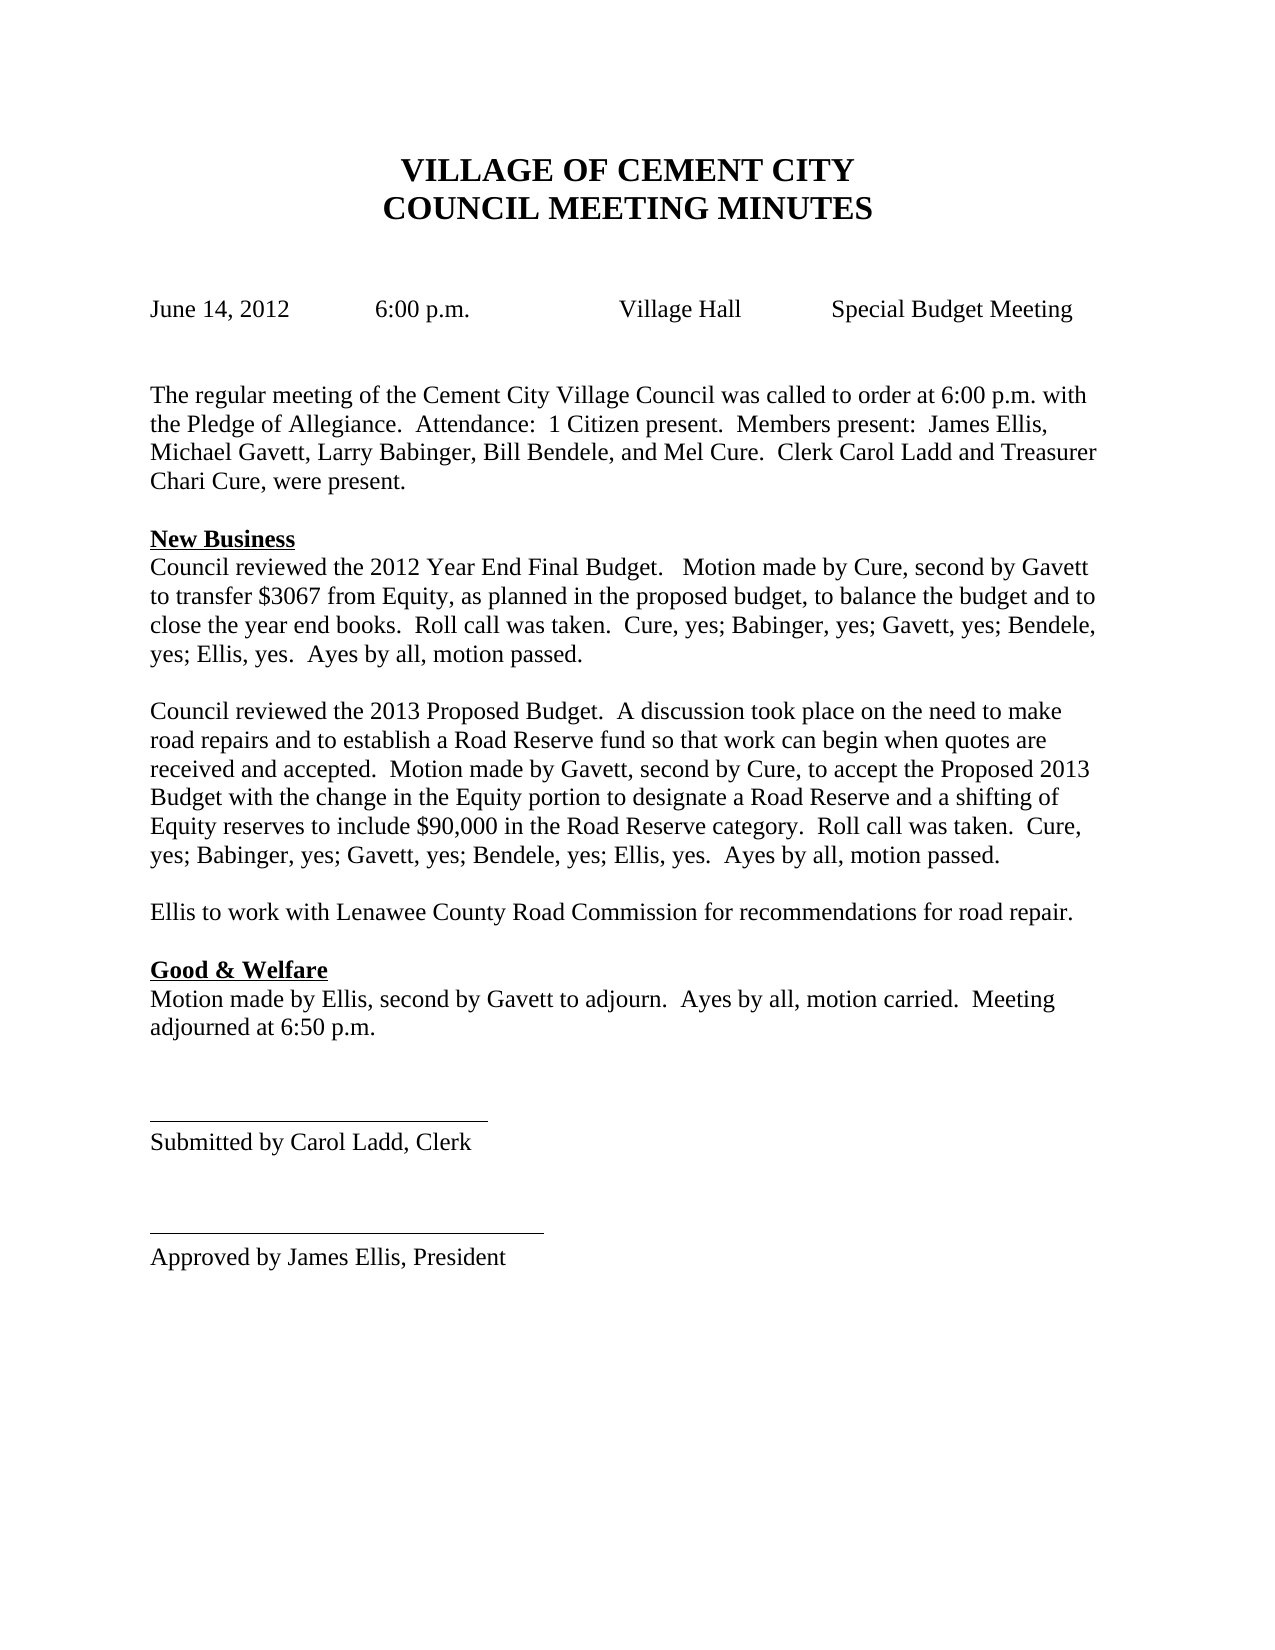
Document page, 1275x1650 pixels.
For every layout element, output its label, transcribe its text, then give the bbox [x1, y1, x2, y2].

text The regular meeting of the Cement City Village Council was called to order at 6:00 p.m. with the Pledge of Allegiance. Attendance: 1 Citizen present. Members present: James Ellis, Michael Gavett, Larry Babinger, Bill Bendele, and Mel Cure. Clerk Carol Ladd and Treasurer Chari Cure, were present. [150, 380, 1106, 495]
text Motion made by Ellis, second by Gavett to adjourn. Ayes by all, motion carried. Meeting adjourned at 6:50 p.m. [150, 984, 1106, 1041]
text Council reviewed the 2013 Proposed Budget. A discussion took place on the need to make road repairs and to establish a Road Reserve fund so that work can begin when quotes are received and accepted. Motion made by Gavett, second by Cure, to accept the Proposed 2013 Budget with the change in the Equity portion to designate a Road Reserve and a shifting of Equity reserves to include $90,000 in the Road Reserve category. Roll call was taken. Cure, yes; Babinger, yes; Gavett, yes; Bendele, yes; Ellis, yes. Ayes by all, motion passed. [150, 696, 1106, 869]
text Approved by James Ellis, President [150, 1242, 1106, 1271]
text Council Meeting Minutes [150, 188, 1106, 227]
text Village of Cement City [150, 150, 1106, 188]
text Good & Welfare [150, 955, 1106, 984]
text New Business [150, 524, 1106, 552]
text Council reviewed the 2012 Year End Final Budget. Motion made by Cure, second by Gavett to transfer $3067 from Equity, as planned in the proposed budget, to balance the budget and to close the year end books. Roll call was taken. Cure, yes; Babinger, yes; Gavett, yes; Bendele, yes; Ellis, yes. Ayes by all, motion passed. [150, 552, 1106, 667]
text June 14, 2012 6:00 p.m. Village Hall Special Budget Meeting [150, 265, 1106, 322]
text Ellis to work with Lenawee County Road Commission for recommendations for road repair. [150, 897, 1106, 926]
text Submitted by Carol Ladd, Clerk [150, 1127, 1106, 1156]
